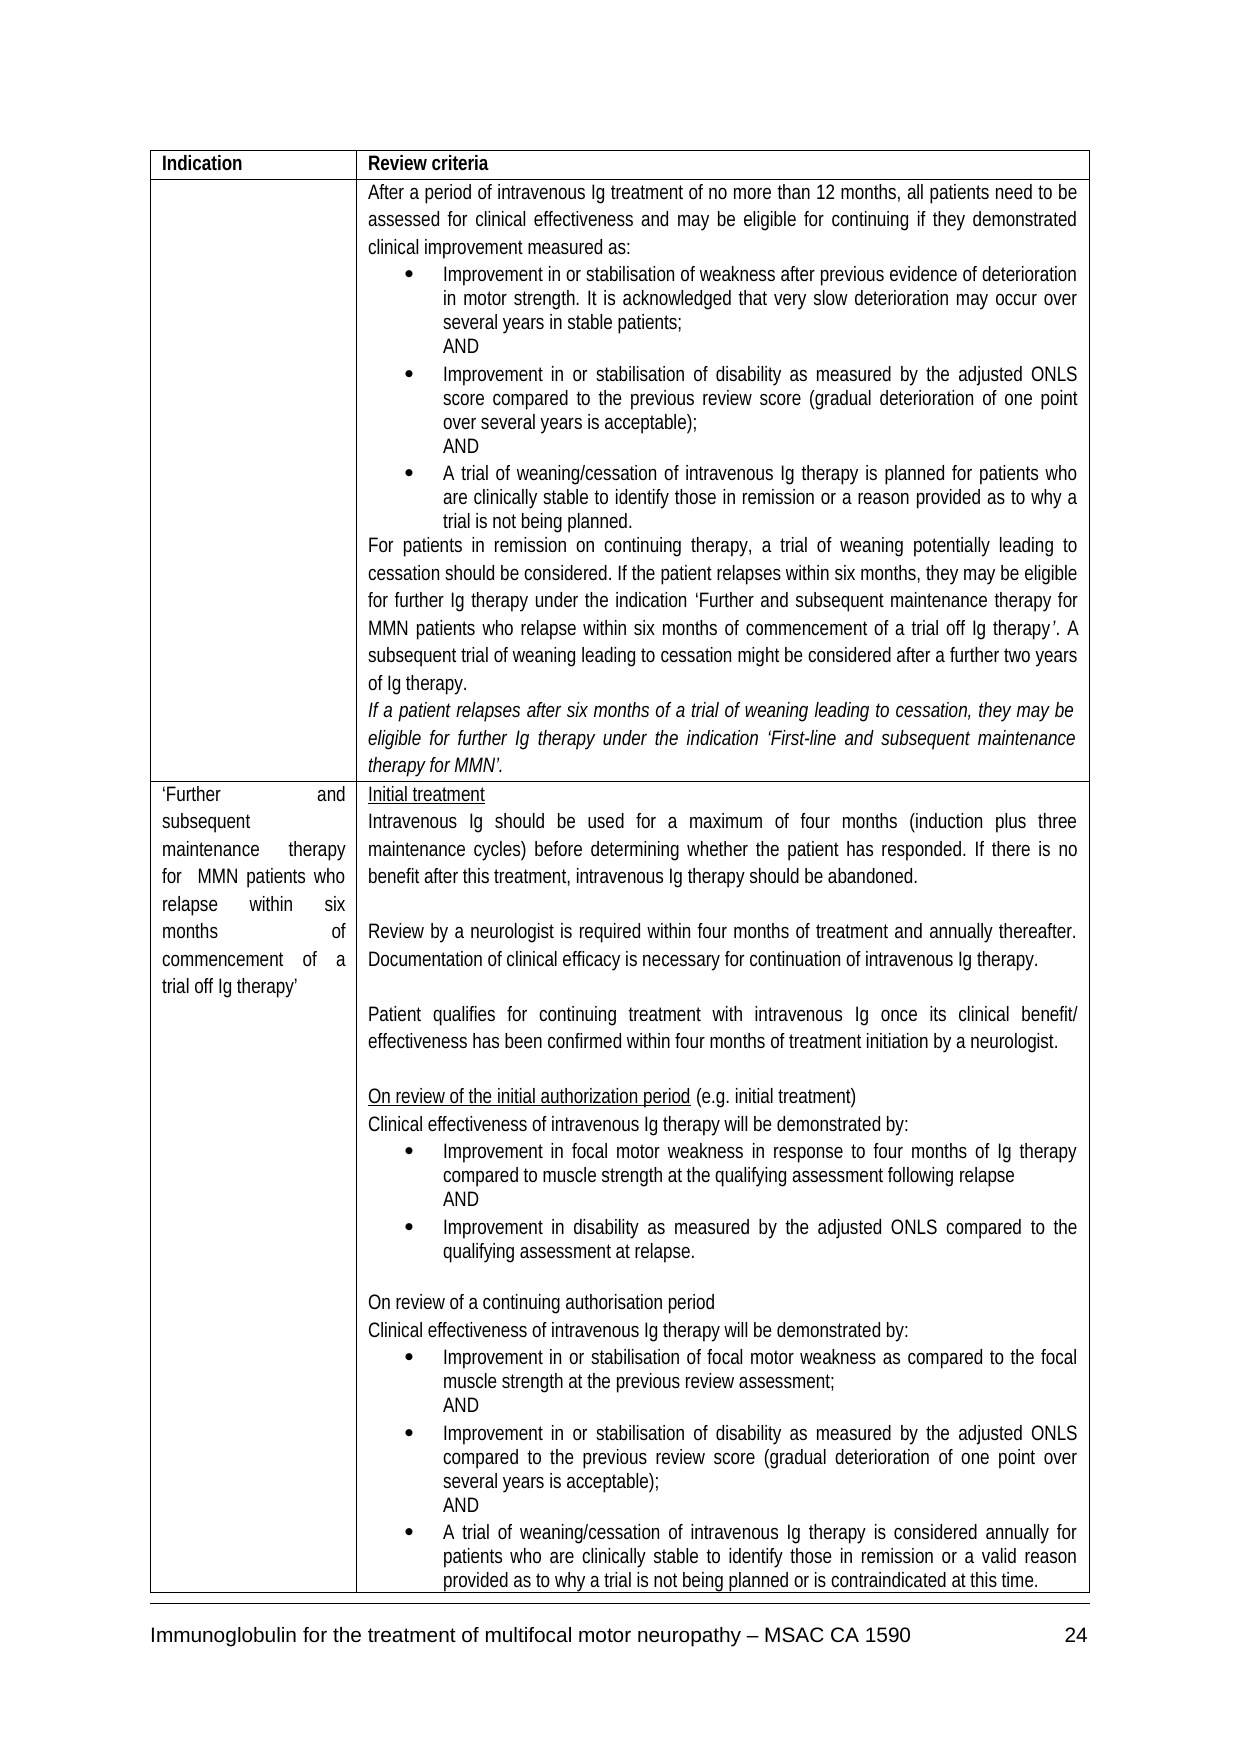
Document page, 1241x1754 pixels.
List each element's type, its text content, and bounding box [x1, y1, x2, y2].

table_header Indication [151, 151, 356, 179]
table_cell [357, 782, 1089, 1592]
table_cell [357, 180, 1089, 781]
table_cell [151, 782, 356, 1592]
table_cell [151, 180, 356, 781]
table_header Review criteria [357, 151, 1089, 179]
